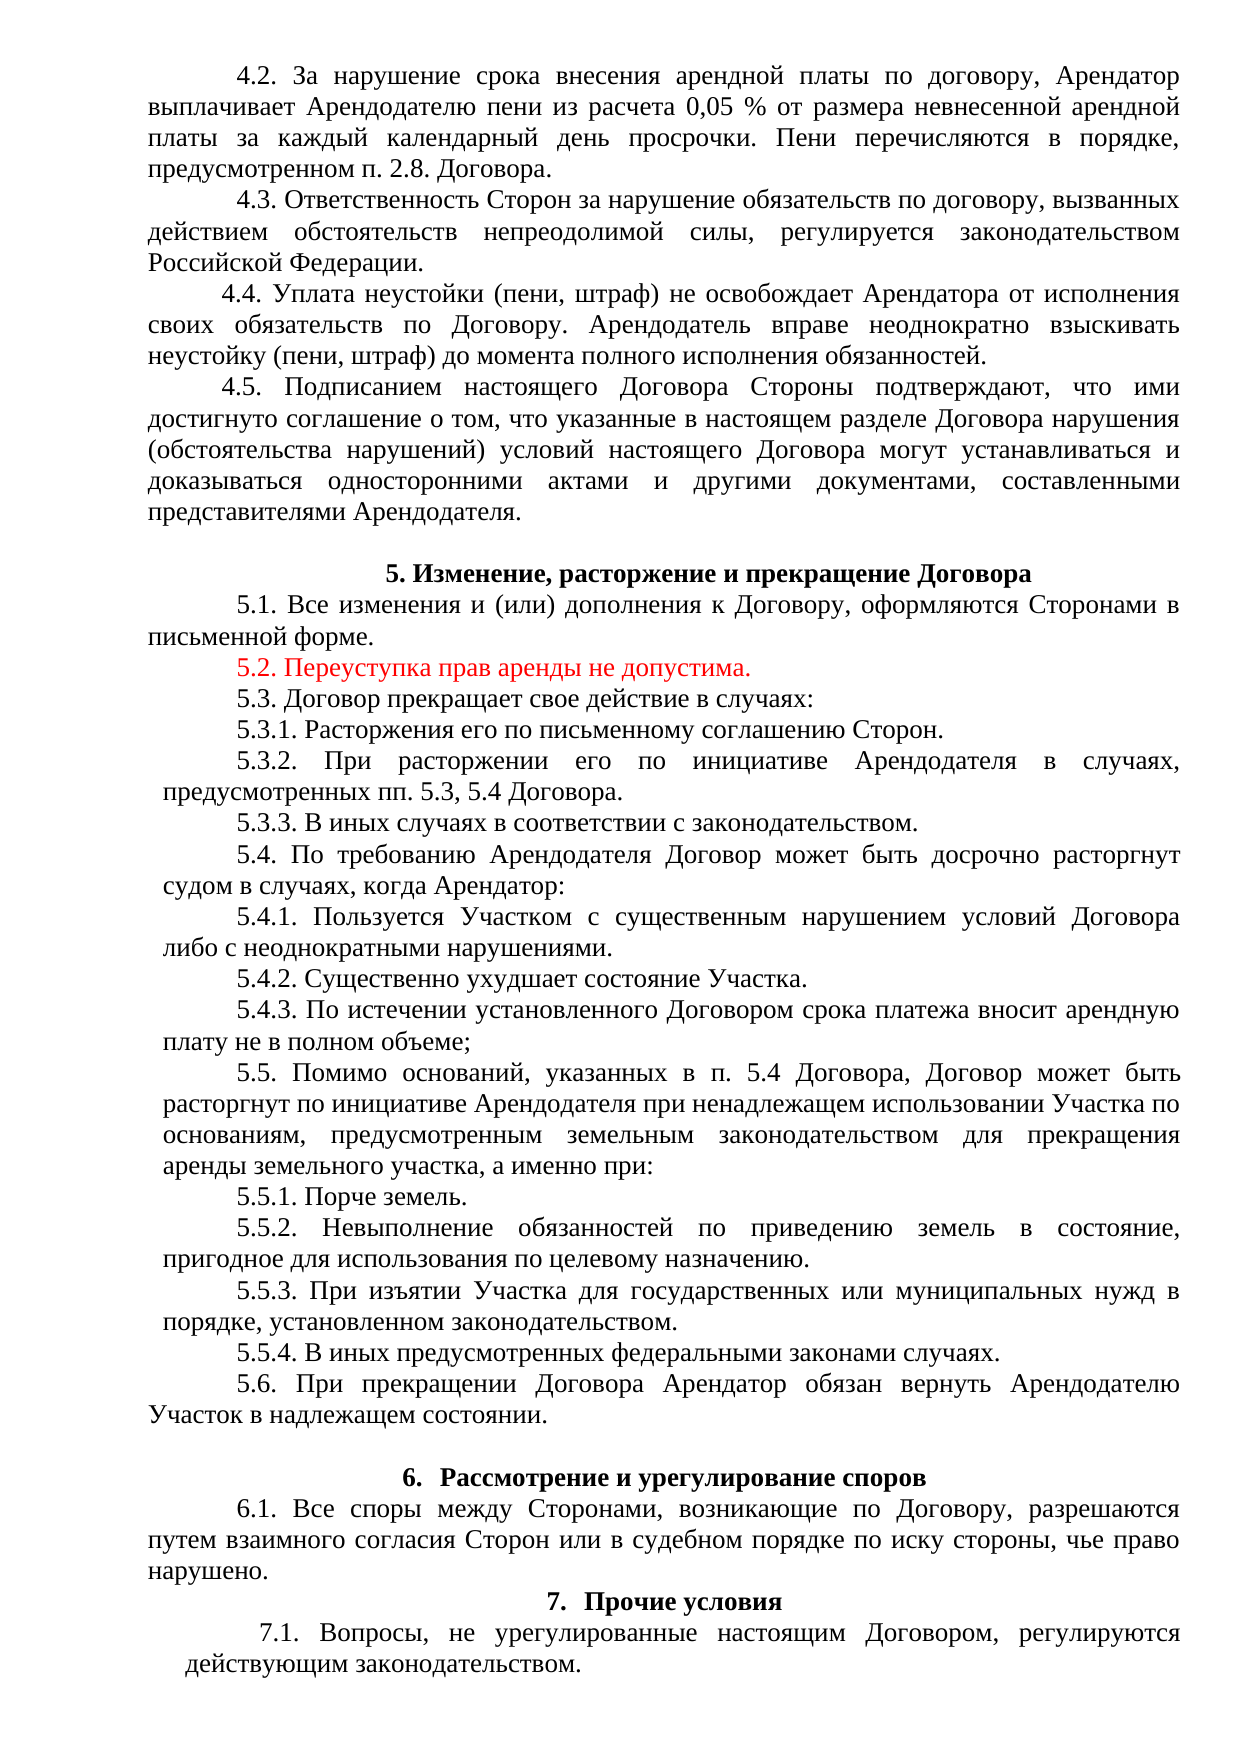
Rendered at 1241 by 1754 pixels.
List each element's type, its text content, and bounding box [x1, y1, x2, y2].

list Прочие условия [148, 1585, 1181, 1616]
text 5. Изменение, расторжение и прекращение Договора [148, 557, 1181, 588]
text 5.4.3. По истечении установленного Договором срока платежа вносит арендную плату не в полном объеме; [163, 993, 1181, 1056]
list Рассмотрение и урегулирование споров [148, 1461, 1181, 1492]
text 4.2. За нарушение срока внесения арендной платы по договору, Арендатор выплачивает Арендодателю пени из расчета 0,05 % от размера невнесенной арендной платы за каждый календарный день просрочки. Пени перечисляются в порядке, предусмотренном п. 2.8. Договора. [148, 59, 1181, 184]
text 5.5.4. В иных предусмотренных федеральными законами случаях. [163, 1336, 1181, 1367]
text 5.3.1. Расторжения его по письменному соглашению Сторон. [163, 713, 1181, 744]
text 5.3.3. В иных случаях в соответствии с законодательством. [163, 807, 1181, 838]
text 5.4. По требованию Арендодателя Договор может быть досрочно расторгнут судом в случаях, когда Арендатор: [163, 838, 1181, 900]
text 6.1. Все споры между Сторонами, возникающие по Договору, разрешаются путем взаимного согласия Сторон или в судебном порядке по иску стороны, чье право нарушено. [148, 1492, 1181, 1585]
text 5.6. При прекращении Договора Арендатор обязан вернуть Арендодателю Участок в надлежащем состоянии. [148, 1367, 1181, 1429]
text 5.4.1. Пользуется Участком с существенным нарушением условий Договора либо с неоднократными нарушениями. [163, 900, 1181, 962]
text 5.2. Переуступка прав аренды не допустима. [148, 651, 1181, 682]
text 4.5. Подписанием настоящего Договора Стороны подтверждают, что ими достигнуто соглашение о том, что указанные в настоящем разделе Договора нарушения (обстоятельства нарушений) условий настоящего Договора могут устанавливаться и доказываться односторонними актами и другими документами, составленными представителями Арендодателя. [148, 371, 1181, 526]
text 5.3. Договор прекращает свое действие в случаях: [163, 682, 1181, 713]
text 5.3.2. При расторжении его по инициативе Арендодателя в случаях, предусмотренных пп. 5.3, 5.4 Договора. [163, 744, 1181, 807]
text 5.1. Все изменения и (или) дополнения к Договору, оформляются Сторонами в письменной форме. [148, 588, 1181, 651]
text 5.5.3. При изъятии Участка для государственных или муниципальных нужд в порядке, установленном законодательством. [163, 1274, 1181, 1336]
text 4.4. Уплата неустойки (пени, штраф) не освобождает Арендатора от исполнения своих обязательств по Договору. Арендодатель вправе неоднократно взыскивать неустойку (пени, штраф) до момента полного исполнения обязанностей. [148, 277, 1181, 371]
text 5.4.2. Существенно ухудшает состояние Участка. [163, 962, 1181, 993]
text 5.5. Помимо оснований, указанных в п. 5.4 Договора, Договор может быть расторгнут по инициативе Арендодателя при ненадлежащем использовании Участка по основаниям, предусмотренным земельным законодательством для прекращения аренды земельного участка, а именно при: [163, 1056, 1181, 1180]
text 7.1. Вопросы, не урегулированные настоящим Договором, регулируются действующим законодательством. [185, 1616, 1181, 1679]
text 4.3. Ответственность Сторон за нарушение обязательств по договору, вызванных действием обстоятельств непреодолимой силы, регулируется законодательством Российской Федерации. [148, 184, 1181, 277]
text 5.5.2. Невыполнение обязанностей по приведению земель в состояние, пригодное для использования по целевому назначению. [163, 1211, 1181, 1274]
text 5.5.1. Порче земель. [163, 1180, 1181, 1211]
